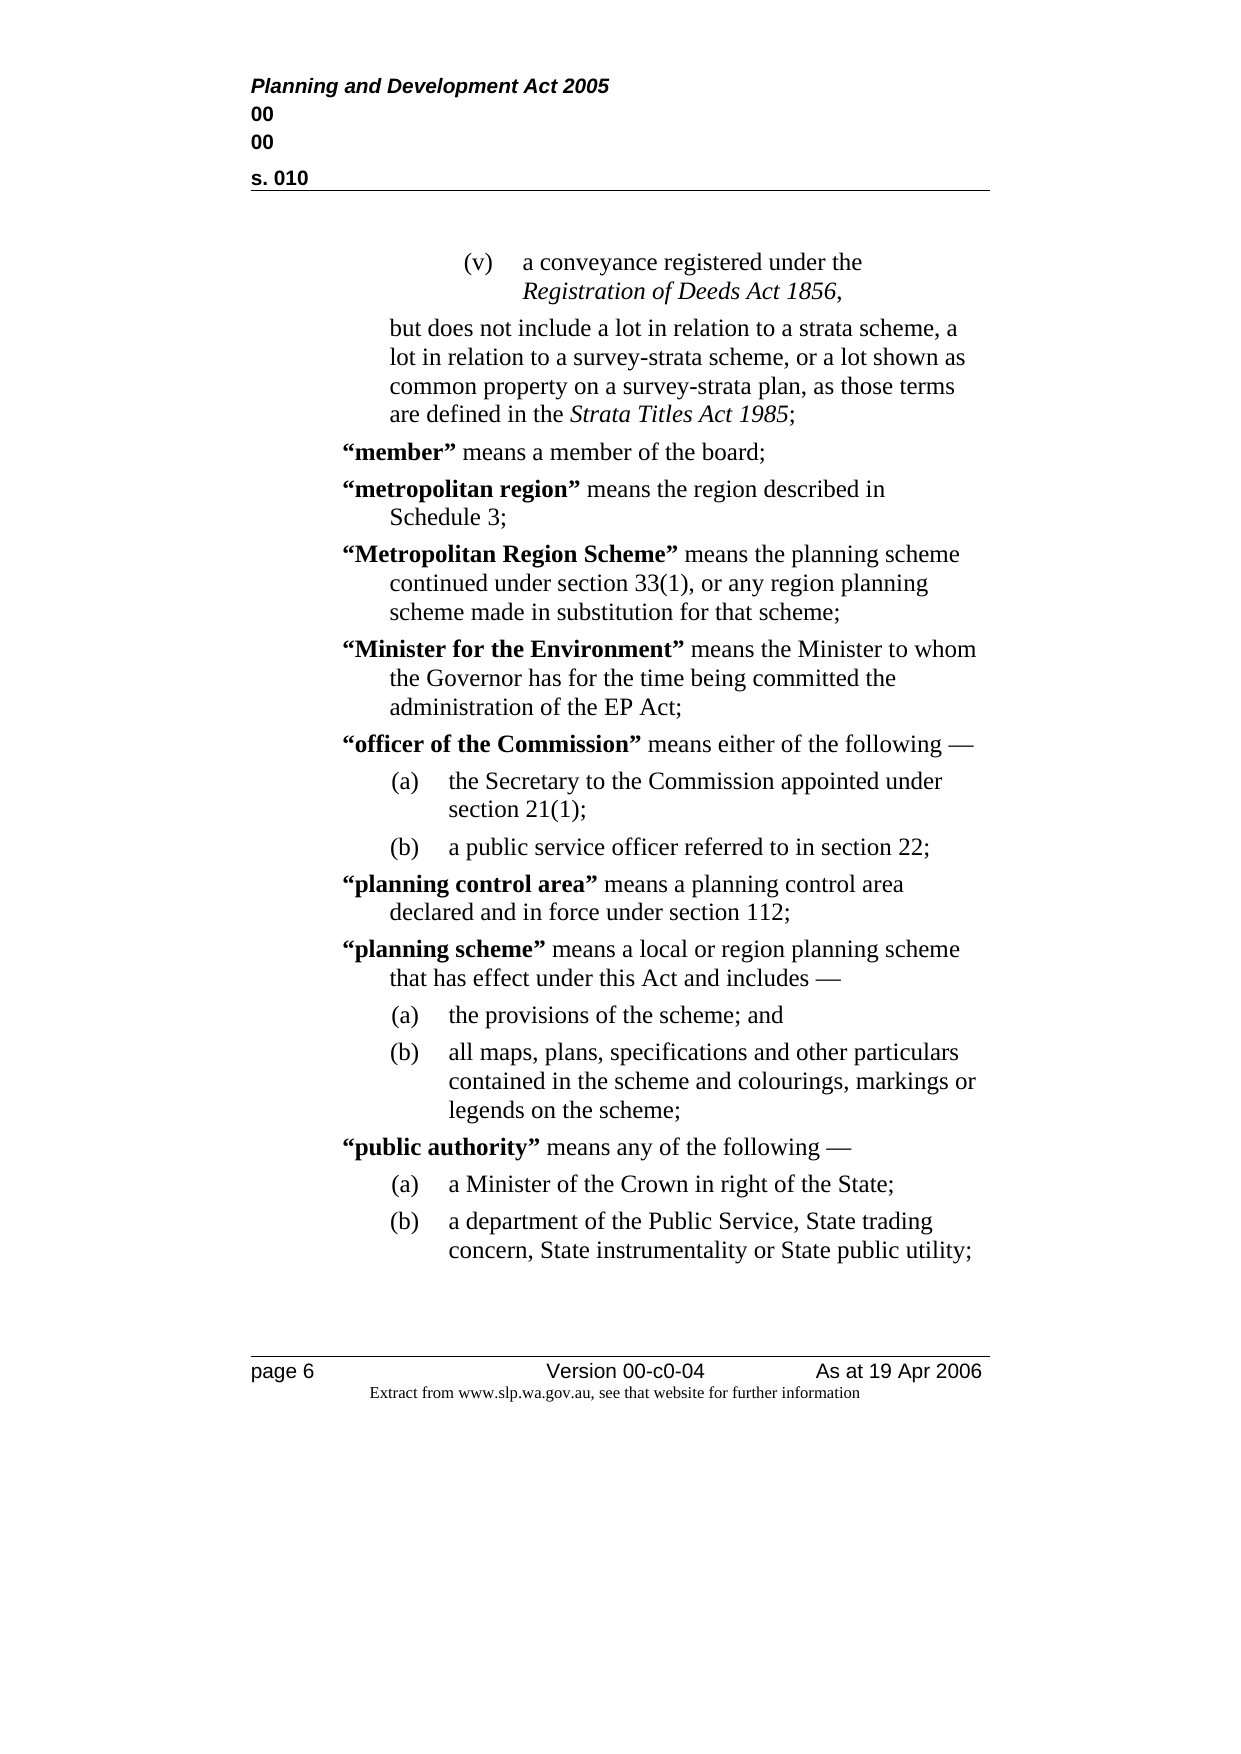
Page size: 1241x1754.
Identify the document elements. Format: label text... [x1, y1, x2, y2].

text (b) all maps, plans, specifications and other particulars contained in the scheme and colourings, markings or legends on the scheme; [251, 1037, 990, 1124]
text “member” means a member of the board; [251, 437, 990, 465]
text (b) a department of the Public Service, State trading concern, State instrumentality or State public utility; [251, 1206, 990, 1264]
text (v) a conveyance registered under the Registration of Deeds Act 1856, [251, 247, 990, 305]
text (a) the provisions of the scheme; and [251, 1000, 990, 1029]
text but does not include a lot in relation to a strata scheme, a lot in relation to a survey-strata scheme, or a lot shown as common property on a survey-strata plan, as those terms are defined in the Strata Titles Act 1985; [251, 313, 990, 428]
text “metropolitan region” means the region described in Schedule 3; [251, 474, 990, 531]
text “planning control area” means a planning control area declared and in force under section 112; [251, 869, 990, 926]
text (b) a public service officer referred to in section 22; [251, 832, 990, 860]
text (a) the Secretary to the Commission appointed under section 21(1); [251, 766, 990, 823]
text “officer of the Commission” means either of the following — [251, 729, 990, 757]
text (a) a Minister of the Crown in right of the State; [251, 1169, 990, 1198]
text “public authority” means any of the following — [251, 1132, 990, 1161]
text “Minister for the Environment” means the Minister to whom the Governor has for the time being committed the administration of the EP Act; [251, 634, 990, 720]
text “planning scheme” means a local or region planning scheme that has effect under this Act and includes — [251, 934, 990, 992]
text “Metropolitan Region Scheme” means the planning scheme continued under section 33(1), or any region planning scheme made in substitution for that scheme; [251, 539, 990, 626]
